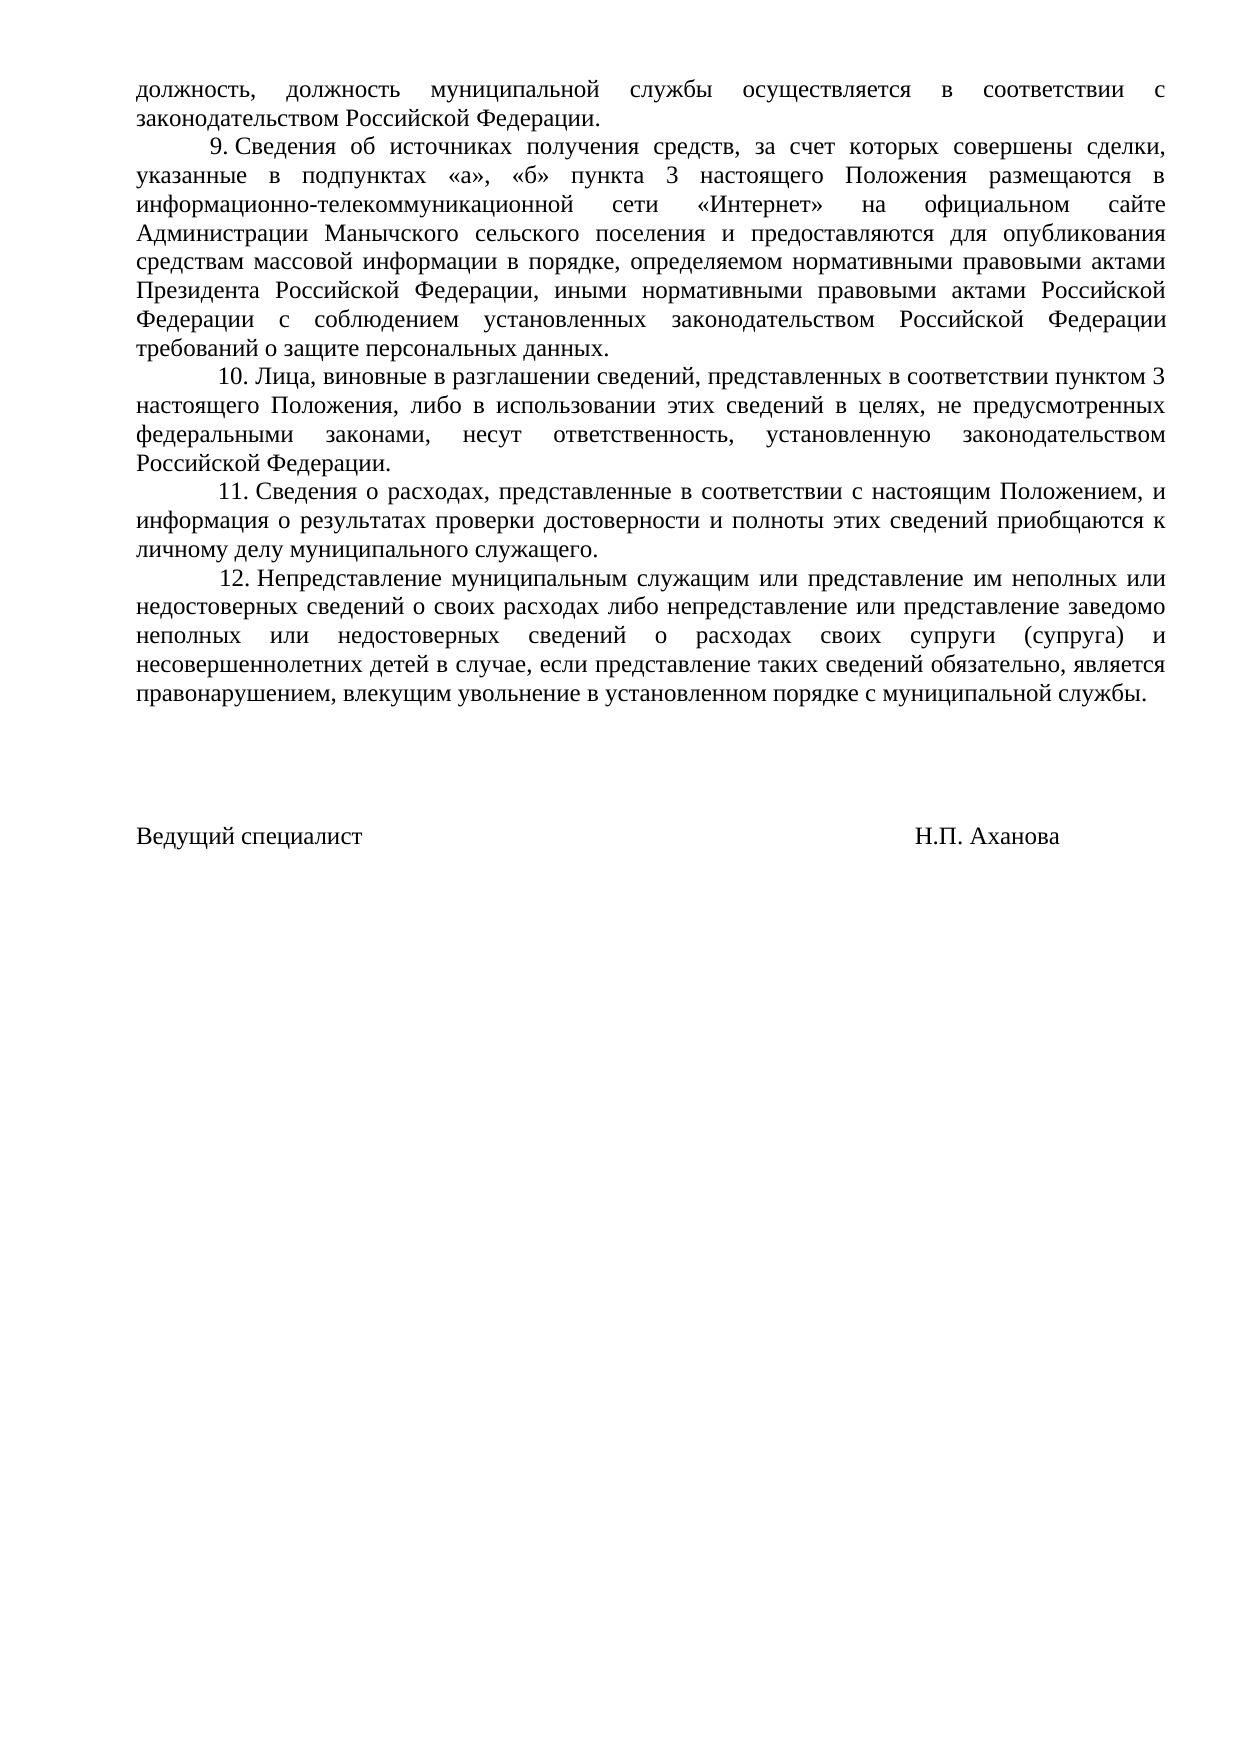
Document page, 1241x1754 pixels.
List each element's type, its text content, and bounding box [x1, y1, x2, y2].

text 11. Сведения о расходах, представленные в соответствии с настоящим Положением, и информация о результатах проверки достоверности и полноты этих сведений приобщаются к личному делу муниципального служащего. [136, 476, 1167, 563]
text 9. Сведения об источниках получения средств, за счет которых совершены сделки, указанные в подпунктах «а», «б» пункта 3 настоящего Положения размещаются в информационно-телекоммуникационной сети «Интернет» на официальном сайте Администрации Манычского сельского поселения и предоставляются для опубликования средствам массовой информации в порядке, определяемом нормативными правовыми актами Президента Российской Федерации, иными нормативными правовыми актами Российской Федерации с соблюдением установленных законодательством Российской Федерации требований о защите персональных данных. [136, 131, 1167, 361]
text Ведущий специалист Н.П. Аханова [136, 821, 1167, 850]
text 10. Лица, виновные в разглашении сведений, представленных в соответствии пунктом 3 настоящего Положения, либо в использовании этих сведений в целях, не предусмотренных федеральными законами, несут ответственность, установленную законодательством Российской Федерации. [136, 361, 1167, 476]
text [136, 74, 1167, 131]
text 12. Непредставление муниципальным служащим или представление им неполных или недостоверных сведений о своих расходах либо непредставление или представление заведомо неполных или недостоверных сведений о расходах своих супруги (супруга) и несовершеннолетних детей в случае, если представление таких сведений обязательно, является правонарушением, влекущим увольнение в установленном порядке с муниципальной службы. [136, 563, 1167, 706]
